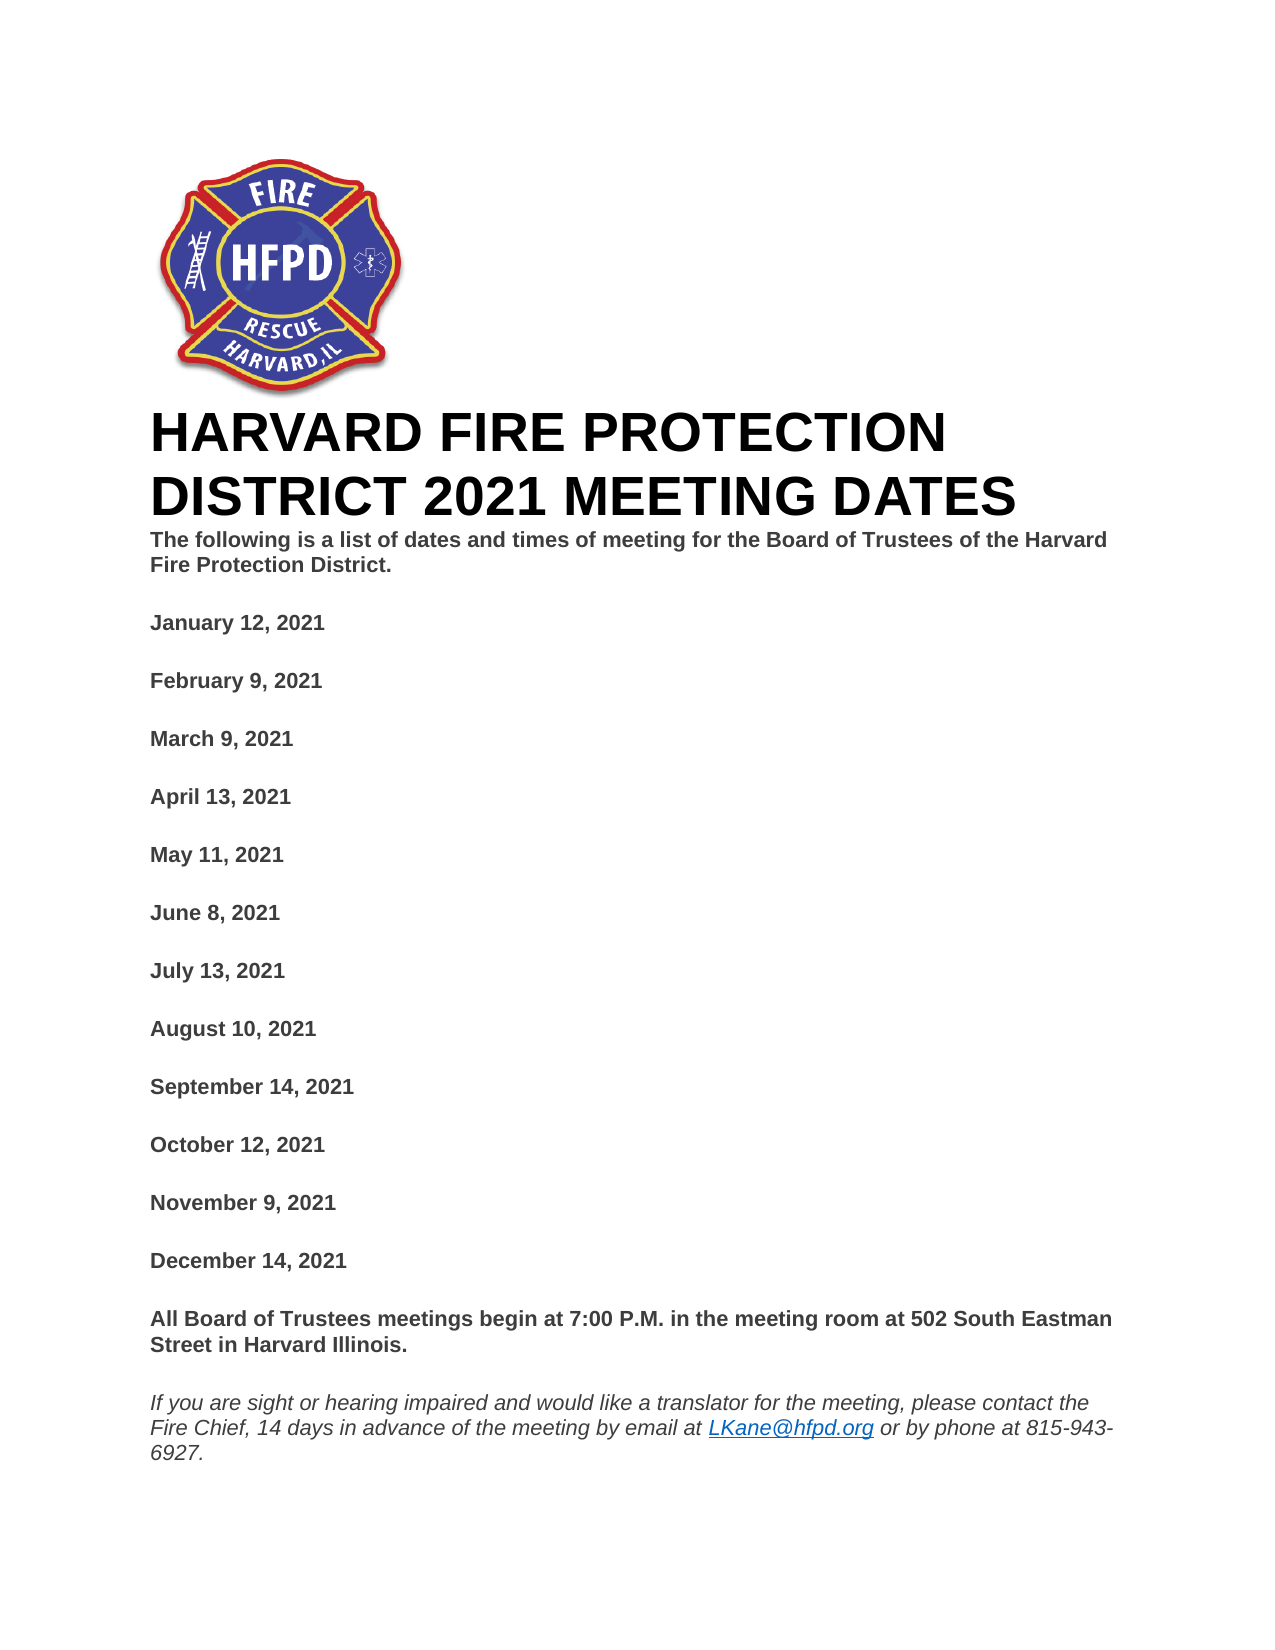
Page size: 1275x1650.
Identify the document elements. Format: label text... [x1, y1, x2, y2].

text August 10, 2021 [150, 1016, 1125, 1041]
text April 13, 2021 [150, 784, 1125, 809]
text If you are sight or hearing impaired and would like a translator for the meeting, please contact the Fire Chief, 14 days in advance of the meeting by email at LKane@hfpd.org or by phone at 815-943-6927. [150, 1389, 1125, 1465]
text March 9, 2021 [150, 726, 1125, 751]
text July 13, 2021 [150, 958, 1125, 983]
text January 12, 2021 [150, 610, 1125, 635]
text February 9, 2021 [150, 668, 1125, 693]
text May 11, 2021 [150, 842, 1125, 867]
text October 12, 2021 [150, 1132, 1125, 1157]
text All Board of Trustees meetings begin at 7:00 P.M. in the meeting room at 502 South Eastman Street in Harvard Illinois. [150, 1306, 1125, 1357]
text September 14, 2021 [150, 1074, 1125, 1099]
text December 14, 2021 [150, 1248, 1125, 1273]
text The following is a list of dates and times of meeting for the Board of Trustees of the Harvard Fire Protection District. [150, 527, 1125, 577]
picture [150, 150, 410, 400]
text June 8, 2021 [150, 900, 1125, 925]
text HARVARD FIRE PROTECTION DISTRICT 2021 MEETING DATES [150, 400, 1125, 527]
text November 9, 2021 [150, 1190, 1125, 1216]
